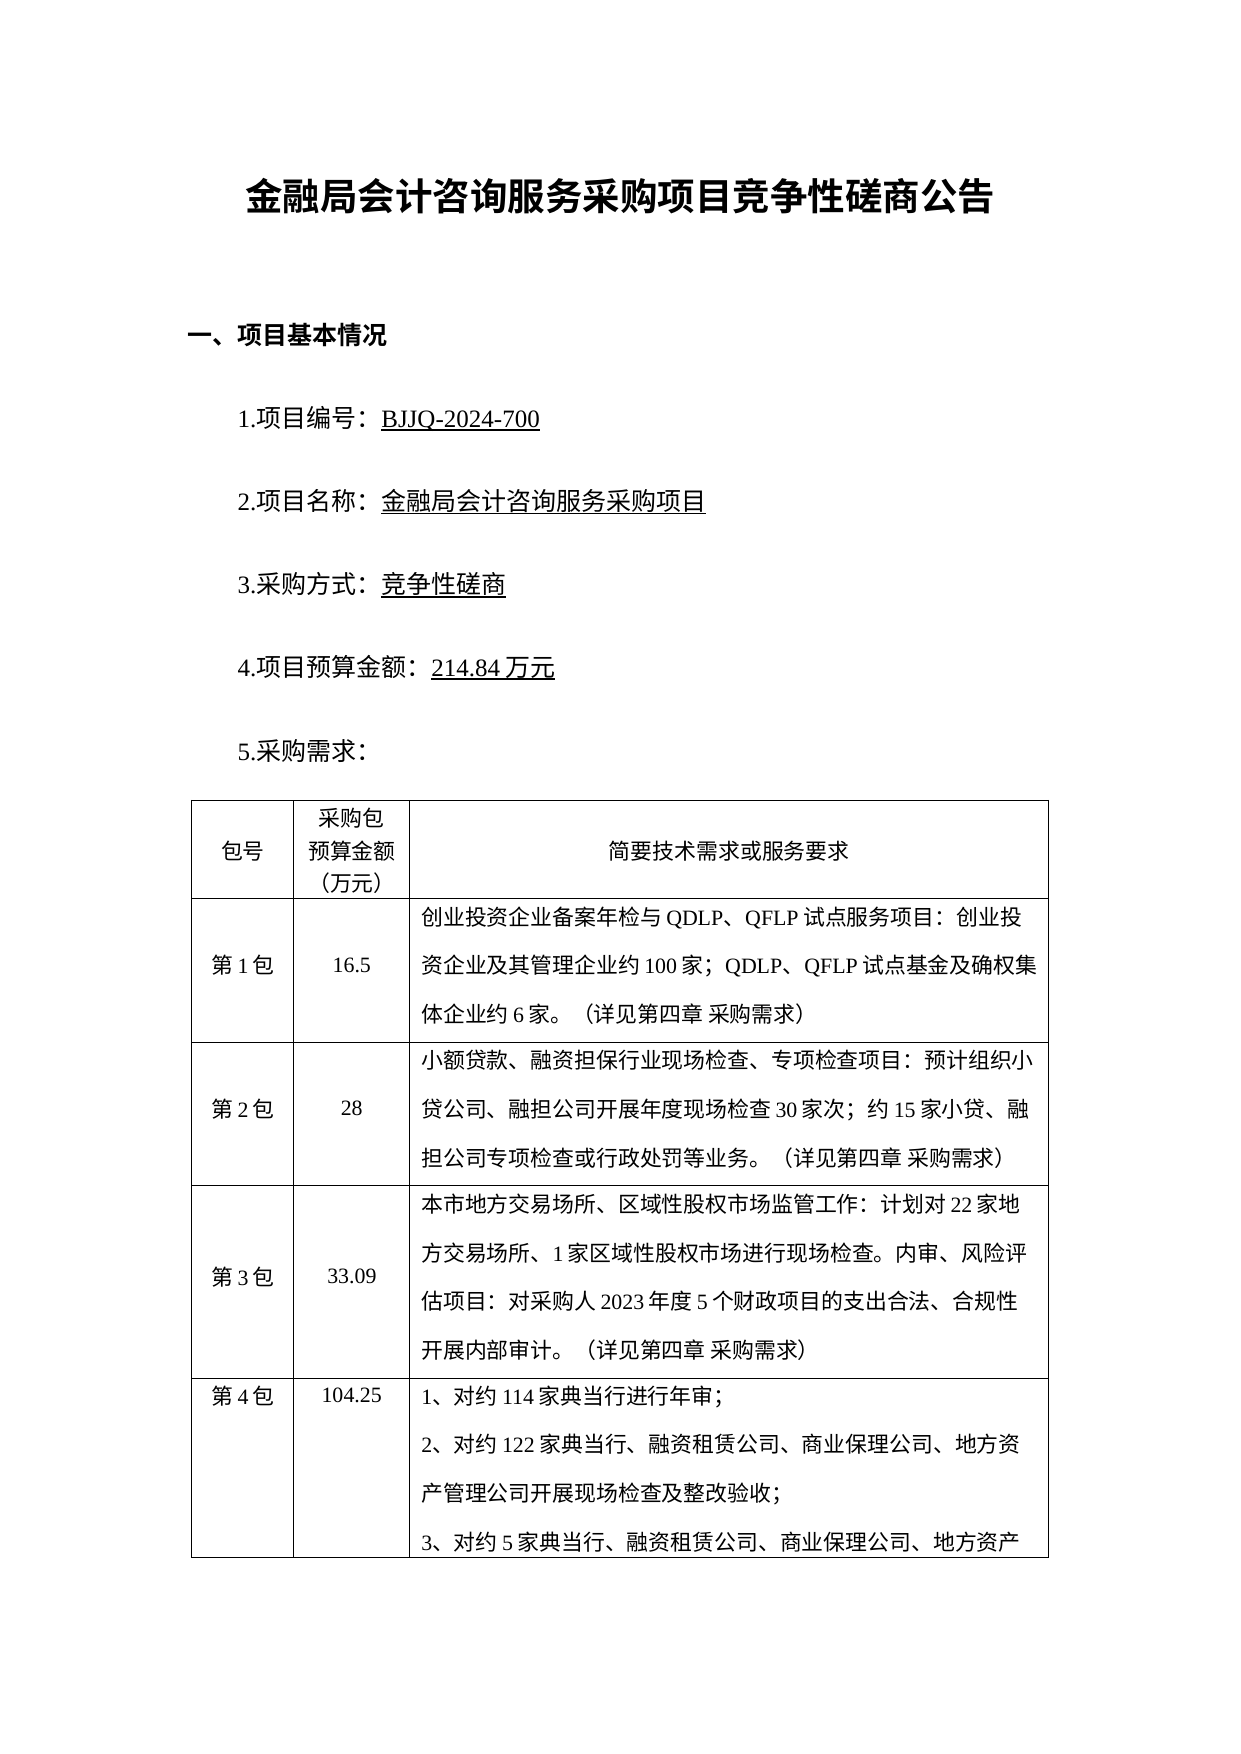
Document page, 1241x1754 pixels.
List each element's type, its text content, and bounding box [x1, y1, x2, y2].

table_cell 第2包 [192, 1043, 293, 1185]
table_cell 本市地方交易场所、区域性股权市场监管工作：计划对22家地方交易场所、1家区域性股权市场进行现场检查。内审、风险评估项目：对采购人2023年度5个财政项目的支出合法、合规性开展内部审计。（详见第四章 采购需求） [410, 1186, 1048, 1378]
table_cell 创业投资企业备案年检与QDLP、QFLP试点服务项目：创业投资企业及其管理企业约100家；QDLP、QFLP试点基金及确权集体企业约6家。（详见第四章 采购需求） [410, 899, 1048, 1042]
text 1.项目编号：BJJQ-2024-700 [187, 384, 1053, 449]
text 5.采购需求： [187, 717, 1053, 782]
text 3.采购方式：竞争性磋商 [187, 550, 1053, 615]
table_cell 104.25 [294, 1379, 409, 1557]
table_cell 28 [294, 1043, 409, 1185]
table_cell 第3包 [192, 1186, 293, 1378]
table_cell 第4包 [192, 1379, 293, 1557]
text 4.项目预算金额：214.84万元 [187, 633, 1053, 698]
table_header 简要技术需求或服务要求 [410, 801, 1048, 898]
table_cell 16.5 [294, 899, 409, 1042]
text 2.项目名称：金融局会计咨询服务采购项目 [187, 467, 1053, 532]
table_cell 33.09 [294, 1186, 409, 1378]
subtitle 一、项目基本情况 [187, 301, 1053, 366]
text 金融局会计咨询服务采购项目竞争性磋商公告 [187, 162, 1053, 227]
table_header 采购包 预算金额 （万元） [294, 801, 409, 898]
table_header 包号 [192, 801, 293, 898]
table_cell 第1包 [192, 899, 293, 1042]
table_cell 小额贷款、融资担保行业现场检查、专项检查项目：预计组织小贷公司、融担公司开展年度现场检查30家次；约15家小贷、融担公司专项检查或行政处罚等业务。（详见第四章 采购需求） [410, 1043, 1048, 1185]
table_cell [410, 1379, 1048, 1557]
